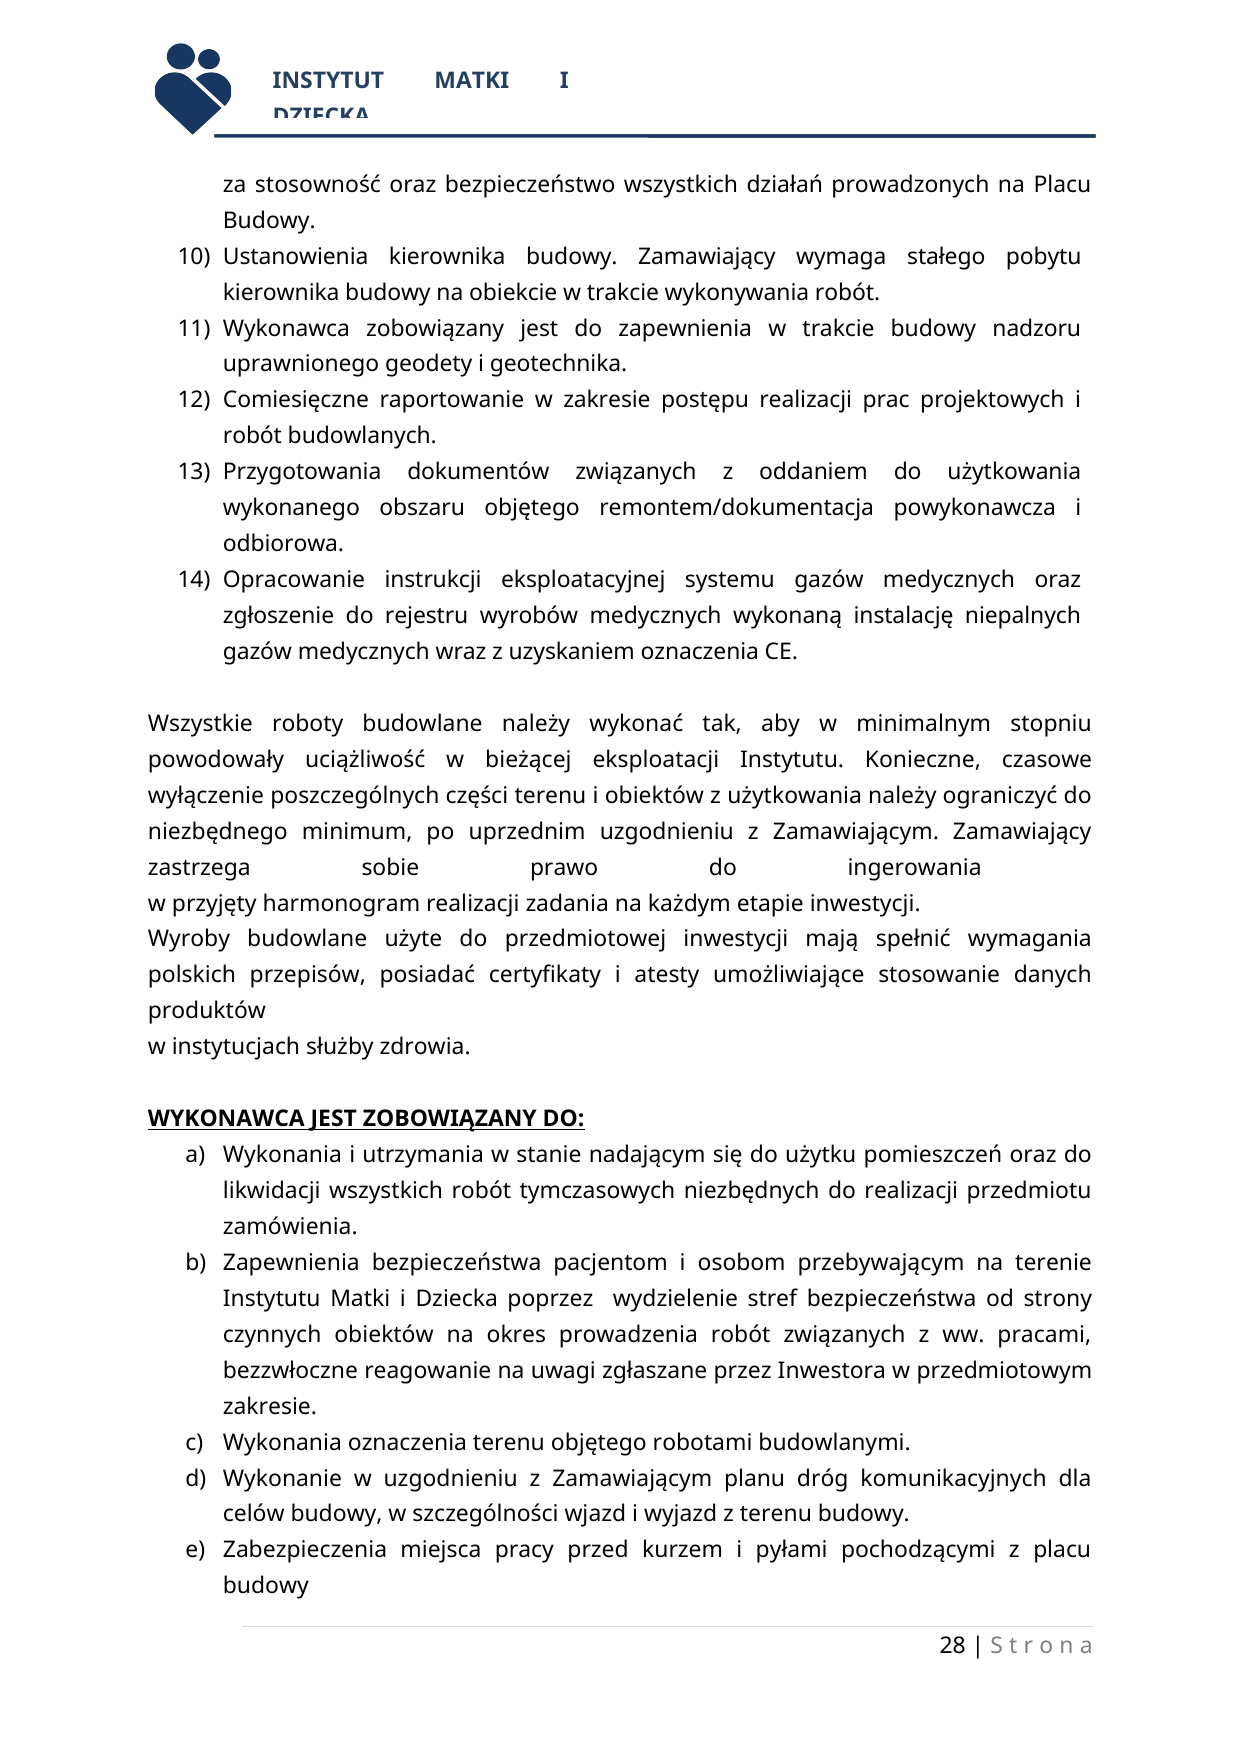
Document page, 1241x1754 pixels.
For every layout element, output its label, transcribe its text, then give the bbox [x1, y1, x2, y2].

list Wykonania oznaczenia terenu objętego robotami budowlanymi. [185, 1426, 1093, 1457]
list Wykonanie w uzgodnieniu z Zamawiającym planu dróg komunikacyjnych dla celów budowy, w szczególności wjazd i wyjazd z terenu budowy. [185, 1461, 1093, 1529]
list Ustanowienia kierownika budowy. Zamawiający wymaga stałego pobytu kierownika budowy na obiekcie w trakcie wykonywania robót. [177, 239, 1081, 307]
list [177, 168, 1093, 235]
list Comiesięczne raportowanie w zakresie postępu realizacji prac projektowych i robót budowlanych. [177, 383, 1081, 451]
list Opracowanie instrukcji eksploatacyjnej systemu gazów medycznych oraz zgłoszenie do rejestru wyrobów medycznych wykonaną instalację niepalnych gazów medycznych wraz z uzyskaniem oznaczenia CE. [177, 563, 1081, 666]
list Przygotowania dokumentów związanych z oddaniem do użytkowania wykonanego obszaru objętego remontem/dokumentacja powykonawcza i odbiorowa. [177, 455, 1081, 558]
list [185, 1533, 1093, 1601]
list Zapewnienia bezpieczeństwa pacjentom i osobom przebywającym na terenie Instytutu Matki i Dziecka poprzez wydzielenie stref bezpieczeństwa od strony czynnych obiektów na okres prowadzenia robót związanych z ww. pracami, bezzwłoczne reagowanie na uwagi zgłaszane przez Inwestora w przedmiotowym zakresie. [185, 1246, 1093, 1421]
text Wyroby budowlane użyte do przedmiotowej inwestycji mają spełnić wymagania polskich przepisów, posiadać certyfikaty i atesty umożliwiające stosowanie danych produktów w instytucjach służby zdrowia. [148, 922, 1093, 1061]
text WYKONAWCA JEST ZOBOWIĄZANY DO: [148, 1102, 1093, 1133]
list Wykonawca zobowiązany jest do zapewnienia w trakcie budowy nadzoru uprawnionego geodety i geotechnika. [177, 311, 1081, 379]
text Wszystkie roboty budowlane należy wykonać tak, aby w minimalnym stopniu powodowały uciążliwość w bieżącej eksploatacji Instytutu. Konieczne, czasowe wyłączenie poszczególnych części terenu i obiektów z użytkowania należy ograniczyć do niezbędnego minimum, po uprzednim uzgodnieniu z Zamawiającym. Zamawiający zastrzega sobie prawo do ingerowania w przyjęty harmonogram realizacji zadania na każdym etapie inwestycji. [148, 707, 1093, 918]
list Wykonania i utrzymania w stanie nadającym się do użytku pomieszczeń oraz do likwidacji wszystkich robót tymczasowych niezbędnych do realizacji przedmiotu zamówienia. [185, 1138, 1093, 1241]
